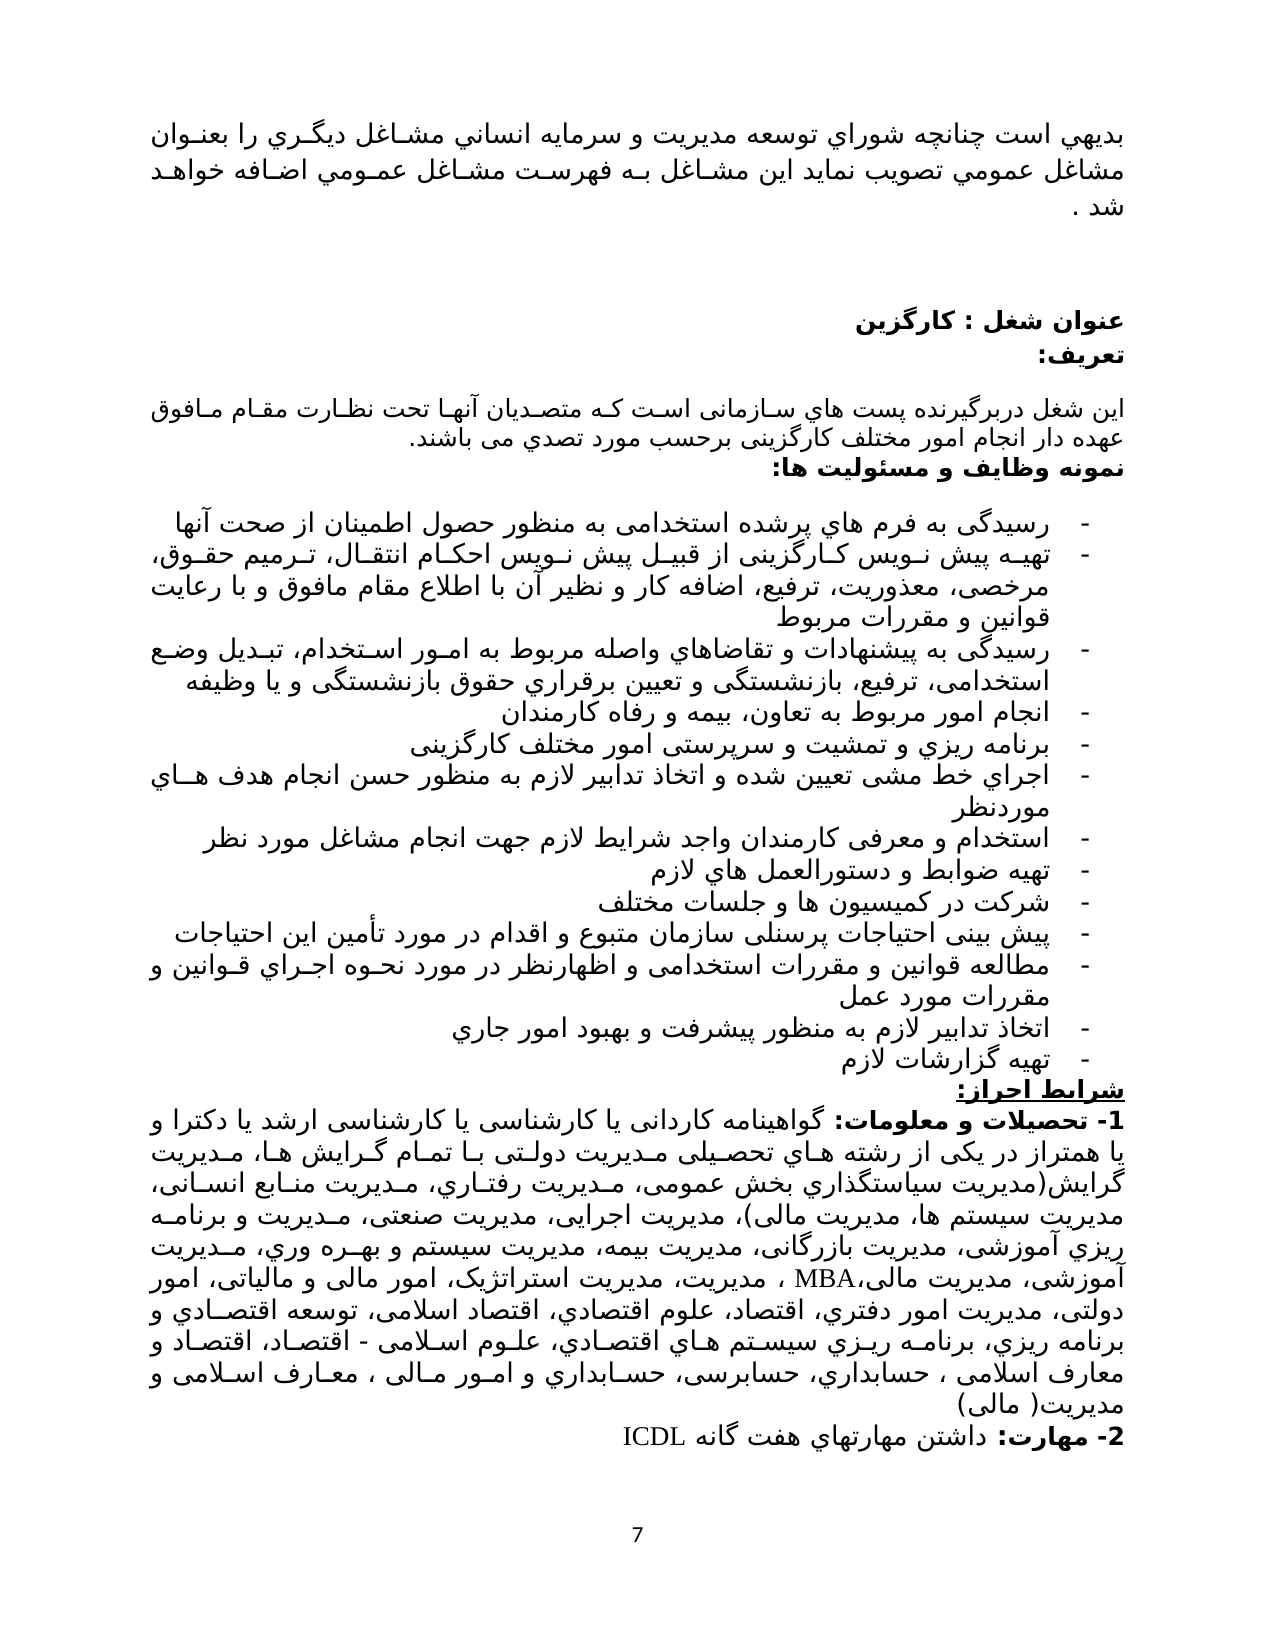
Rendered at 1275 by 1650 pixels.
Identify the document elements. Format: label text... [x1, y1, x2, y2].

list رسیدگی به پیشنهادات و تقاضاهاي واصله مربوط به امور استخدام، تبدیل وضع استخدامی، ترفیع، بازنشستگی و تعیین برقراري حقوق بازنشستگی و یا وظیفه [150, 633, 1080, 696]
list تهیه ضوابط و دستورالعمل هاي لازم [150, 854, 1080, 886]
list رسیدگی به فرم هاي پرشده استخدامی به منظور حصول اطمینان از صحت آنها [150, 507, 1080, 539]
list پیش بینی احتیاجات پرسنلی سازمان متبوع و اقدام در مورد تأمین این احتیاجات [150, 917, 1080, 949]
text نمونه وظایف و مسئولیت ها: [150, 453, 1125, 482]
text 1- تحصیلات و معلومات: گواهینامه کاردانی یا کارشناسی یا کارشناسی ارشد یا دکترا و یا همتراز در یکی از رشته هاي تحصیلی مدیریت دولتی با تمام گرایش ها، مدیریت گرایش(مدیریت سیاستگذاري بخش عمومی، مدیریت رفتاري، مدیریت منابع انسانی، مدیریت سیستم ها، مدیریت مالی)، مدیریت اجرایی، مدیریت صنعتی، مدیریت و برنامه ریزي آموزشی، مدیریت بازرگانی، مدیریت بیمه، مدیریت سیستم و بهره وري، مدیریت آموزشی، مدیریت مالی،MBA ، مدیریت، مدیریت استراتژیک، امور مالی و مالیاتی، امور دولتی، مدیریت امور دفتري، اقتصاد، علوم اقتصادي، اقتصاد اسلامی، توسعه اقتصادي و برنامه ریزي، برنامه ریزي سیستم هاي اقتصادي، علوم اسلامی - اقتصاد، اقتصاد و معارف اسلامی ، حسابداري، حسابرسی، حسابداري و امور مالی ، معارف اسلامی و مدیریت( مالی) [150, 1104, 1125, 1420]
list تهیه گزارشات لازم [150, 1044, 1080, 1075]
list انجام امور مربوط به تعاون، بیمه و رفاه کارمندان [150, 696, 1080, 728]
text این شغل دربرگیرنده پست هاي سازمانی است که متصدیان آنها تحت نظارت مقام مافوق عهده دار انجام امور مختلف کارگزینی برحسب مورد تصدي می باشند. [150, 394, 1125, 453]
text 2- مهارت: داشتن مهارتهاي هفت گانه ICDL [150, 1420, 1125, 1452]
list اتخاذ تدابیر لازم به منظور پیشرفت و بهبود امور جاري [150, 1012, 1080, 1044]
list استخدام و معرفی کارمندان واجد شرایط لازم جهت انجام مشاغل مورد نظر [150, 823, 1080, 854]
list اجراي خط مشی تعیین شده و اتخاذ تدابیر لازم به منظور حسن انجام هدف هاي موردنظر [150, 759, 1080, 823]
list برنامه ریزي و تمشیت و سرپرستی امور مختلف کارگزینی [150, 728, 1080, 759]
text شرایط احراز: [150, 1075, 1125, 1104]
list شرکت در کمیسیون ها و جلسات مختلف [150, 886, 1080, 917]
text تعریف: [150, 340, 1125, 369]
text بديهي است چنانچه شوراي توسعه مديريت و سرمايه انساني مشاغل ديگري را بعنوان مشاغل عمومي تصويب نمايد اين مشاغل به فهرست مشاغل عمومي اضافه خواهد شد . [150, 118, 1125, 222]
list تهیه پیش نویس کارگزینی از قبیل پیش نویس احکام انتقال، ترمیم حقوق، مرخصی، معذوریت، ترفیع، اضافه کار و نظیر آن با اطلاع مقام مافوق و با رعایت قوانین و مقررات مربوط [150, 539, 1080, 633]
subtitle عنوان شغل : کارگزین [150, 306, 1125, 336]
list مطالعه قوانین و مقررات استخدامی و اظهارنظر در مورد نحوه اجراي قوانین و مقررات مورد عمل [150, 949, 1080, 1012]
